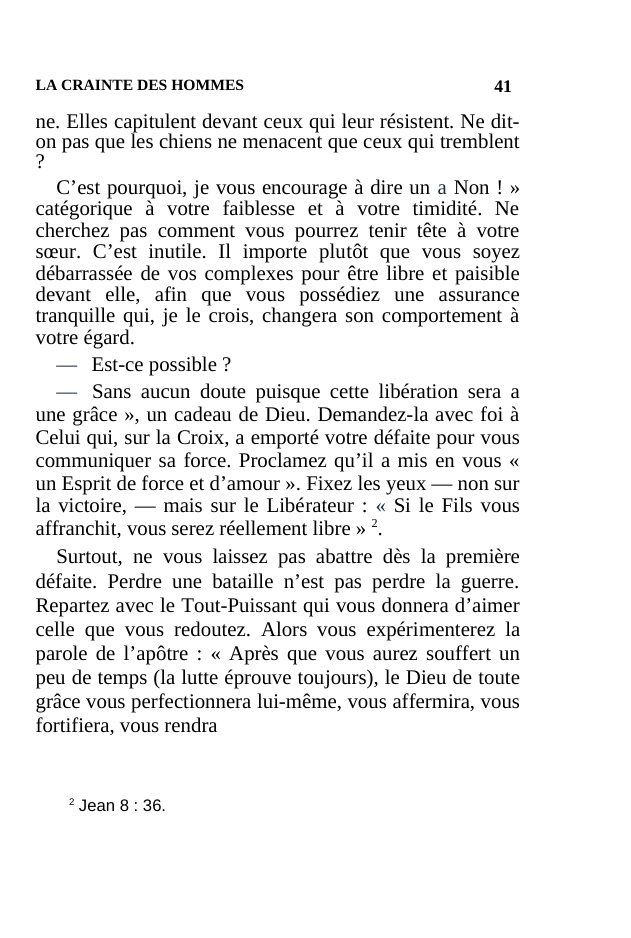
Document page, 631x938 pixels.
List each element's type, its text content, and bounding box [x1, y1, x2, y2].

list Est-ce possible ? [35, 353, 520, 376]
list Sans aucun doute puisque cette libération sera a une grâce », un cadeau de Dieu. Demandez-la avec foi à Celui qui, sur la Croix, a emporté votre défaite pour vous communiquer sa force. Proclamez qu’il a mis en vous « un Esprit de force et d’amour ». Fixez les yeux — non sur la victoire, — mais sur le Libérateur : « Si le Fils vous affranchit, vous serez réellement libre » 2. [35, 380, 520, 540]
text Surtout, ne vous laissez pas abattre dès la première défaite. Perdre une bataille n’est pas perdre la guerre. Repartez avec le Tout-Puissant qui vous donnera d’aimer celle que vous redoutez. Alors vous expérimenterez la parole de l’apôtre : « Après que vous aurez souffert un peu de temps (la lutte éprouve toujours), le Dieu de toute grâce vous perfectionnera lui-même, vous affermira, vous fortifiera, vous rendra [35, 544, 520, 737]
text C’est pourquoi, je vous encourage à dire un a Non ! » catégorique à votre faiblesse et à votre timidité. Ne cherchez pas comment vous pourrez tenir tête à votre sœur. C’est inutile. Il importe plutôt que vous soyez débarrassée de vos complexes pour être libre et paisible devant elle, afin que vous possédiez une assurance tranquille qui, je le crois, changera son comportement à votre égard. [35, 177, 520, 349]
text ne. Elles capitulent devant ceux qui leur résistent. Ne dit-on pas que les chiens ne menacent que ceux qui tremblent ? [35, 112, 520, 173]
text 2 Jean 8 : 36. [52, 796, 166, 815]
text LA CRAINTE DES HOMMES [35, 76, 244, 94]
text 41 [494, 75, 512, 96]
